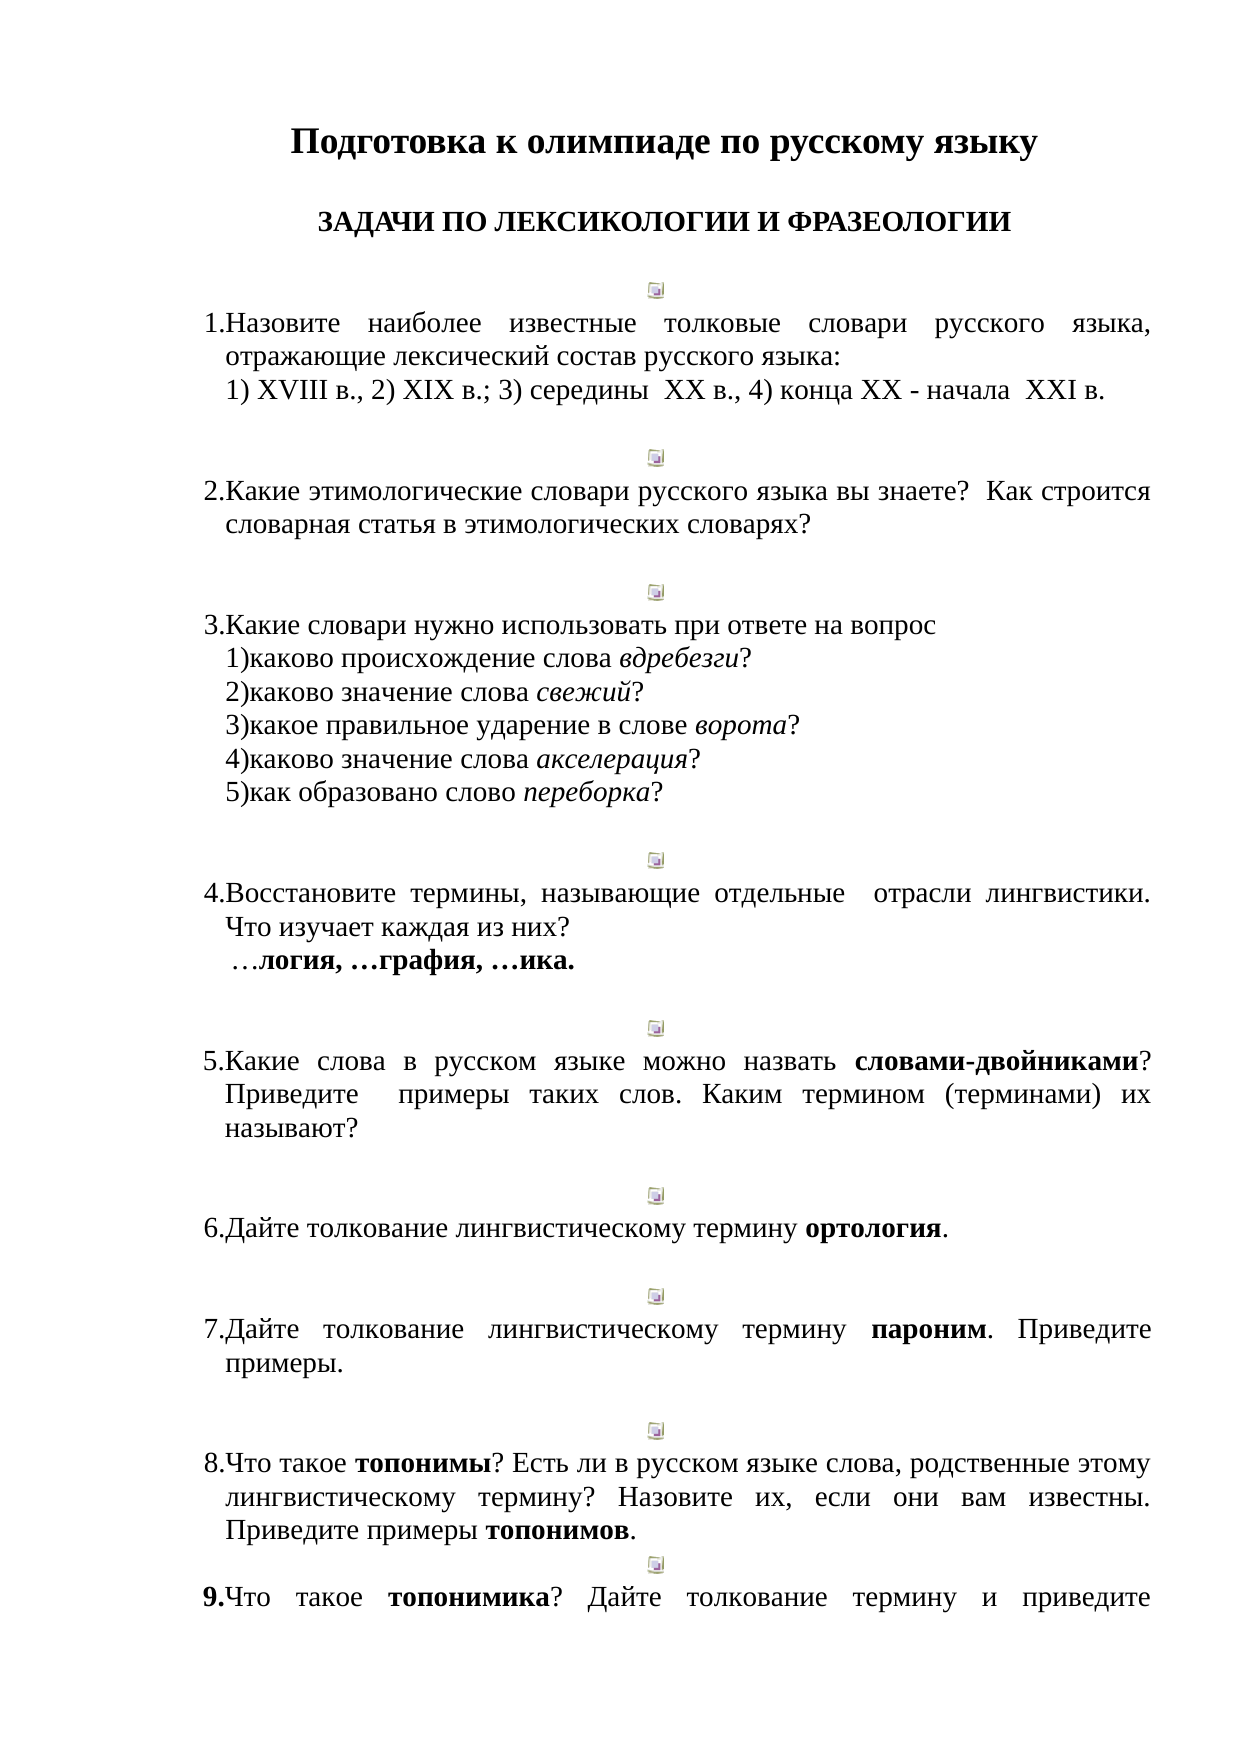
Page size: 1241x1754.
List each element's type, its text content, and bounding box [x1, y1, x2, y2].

picture [647, 1187, 664, 1205]
table_header Какие этимологические словари русского языка вы знаете? Как строится словарная статья в этимологических словарях? [225, 473, 1152, 540]
table_header Какие слова в русском языке можно назвать словами-двойниками? Приведите примеры таких слов. Каким термином (терминами) их называют? [225, 1043, 1152, 1143]
text Подготовка к олимпиаде по русскому языку [177, 118, 1152, 161]
picture [647, 852, 664, 869]
table_header 6. [177, 1211, 225, 1244]
table_header 7. [177, 1311, 225, 1378]
table_header 4. [177, 875, 225, 976]
picture [647, 449, 664, 467]
table_header Дайте толкование лингвистическому термину ортология. [225, 1211, 1152, 1244]
table_header 8. [177, 1445, 225, 1546]
table_header 5. [177, 1043, 224, 1143]
picture [647, 1288, 664, 1305]
table_header 3. [177, 607, 225, 808]
table_header 2. [177, 473, 225, 540]
picture [647, 1422, 664, 1440]
picture [647, 584, 664, 601]
table_header Назовите наиболее известные толковые словари русского языка, отражающие лексический состав русского языка: 1) XVIII в., 2) XIX в.; 3) середины XX в., 4) конца XX - начала XXI в. [225, 305, 1152, 406]
table_header Что такое топонимы? Есть ли в русском языке слова, родственные этому лингвистическому термину? Назовите их, если они вам известны. Приведите примеры топонимов. [225, 1445, 1152, 1546]
table_header Восстановите термины, называющие отдельные отрасли лингвистики. Что изучает каждая из них? …логия, …графия, …ика. [225, 875, 1152, 976]
table_header Какие словари нужно использовать при ответе на вопрос 1)каково происхождение слова вдребезги? 2)каково значение слова свежий? 3)какое правильное ударение в слове ворота? 4)каково значение слова акселерация? 5)как образовано слово переборка? [225, 607, 1152, 808]
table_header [225, 1580, 1152, 1613]
text ЗАДАЧИ ПО ЛЕКСИКОЛОГИИ И ФРАЗЕОЛОГИИ [177, 204, 1152, 238]
picture [647, 1020, 664, 1037]
table_header 1. [177, 305, 225, 406]
picture [647, 282, 664, 299]
table_header 9. [177, 1580, 224, 1613]
picture [647, 1556, 664, 1574]
table_header Дайте толкование лингвистическому термину пароним. Приведите примеры. [225, 1311, 1152, 1378]
